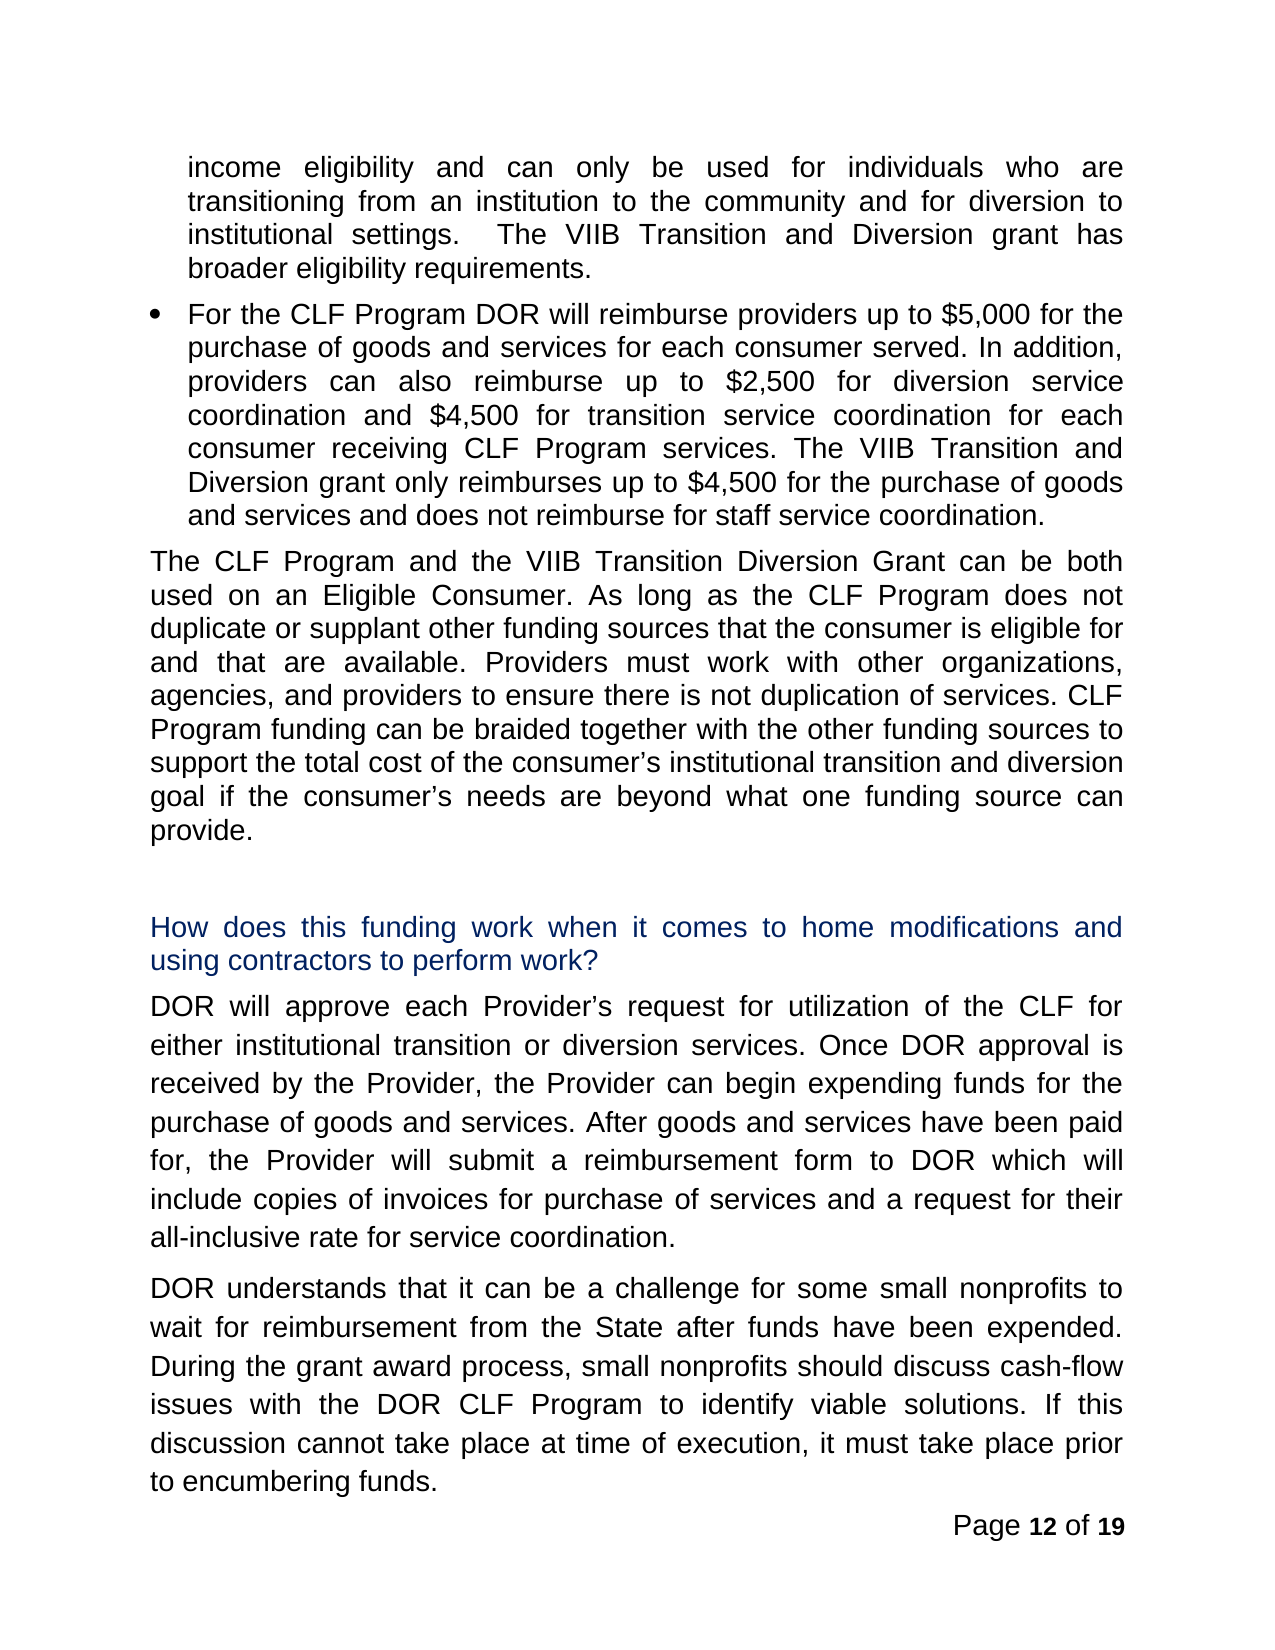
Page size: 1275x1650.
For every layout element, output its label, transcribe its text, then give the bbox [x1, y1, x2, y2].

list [150, 150, 1125, 284]
subtitle How does this funding work when it comes to home modifications and using contractors to perform work? [150, 909, 1125, 977]
text The CLF Program and the VIIB Transition Diversion Grant can be both used on an Eligible Consumer. As long as the CLF Program does not duplicate or supplant other funding sources that the consumer is eligible for and that are available. Providers must work with other organizations, agencies, and providers to ensure there is not duplication of services. CLF Program funding can be braided together with the other funding sources to support the total cost of the consumer’s institutional transition and diversion goal if the consumer’s needs are beyond what one funding source can provide. [150, 544, 1125, 846]
text DOR will approve each Provider’s request for utilization of the CLF for either institutional transition or diversion services. Once DOR approval is received by the Provider, the Provider can begin expending funds for the purchase of goods and services. After goods and services have been paid for, the Provider will submit a reimbursement form to DOR which will include copies of invoices for purchase of services and a request for their all-inclusive rate for service coordination. [150, 989, 1125, 1254]
list For the CLF Program DOR will reimburse providers up to $5,000 for the purchase of goods and services for each consumer served. In addition, providers can also reimburse up to $2,500 for diversion service coordination and $4,500 for transition service coordination for each consumer receiving CLF Program services. The VIIB Transition and Diversion grant only reimburses up to $4,500 for the purchase of goods and services and does not reimburse for staff service coordination. [150, 297, 1125, 532]
text DOR understands that it can be a challenge for some small nonprofits to wait for reimbursement from the State after funds have been expended. During the grant award process, small nonprofits should discuss cash-flow issues with the DOR CLF Program to identify viable solutions. If this discussion cannot take place at time of execution, it must take place prior to encumbering funds. [150, 1271, 1125, 1498]
